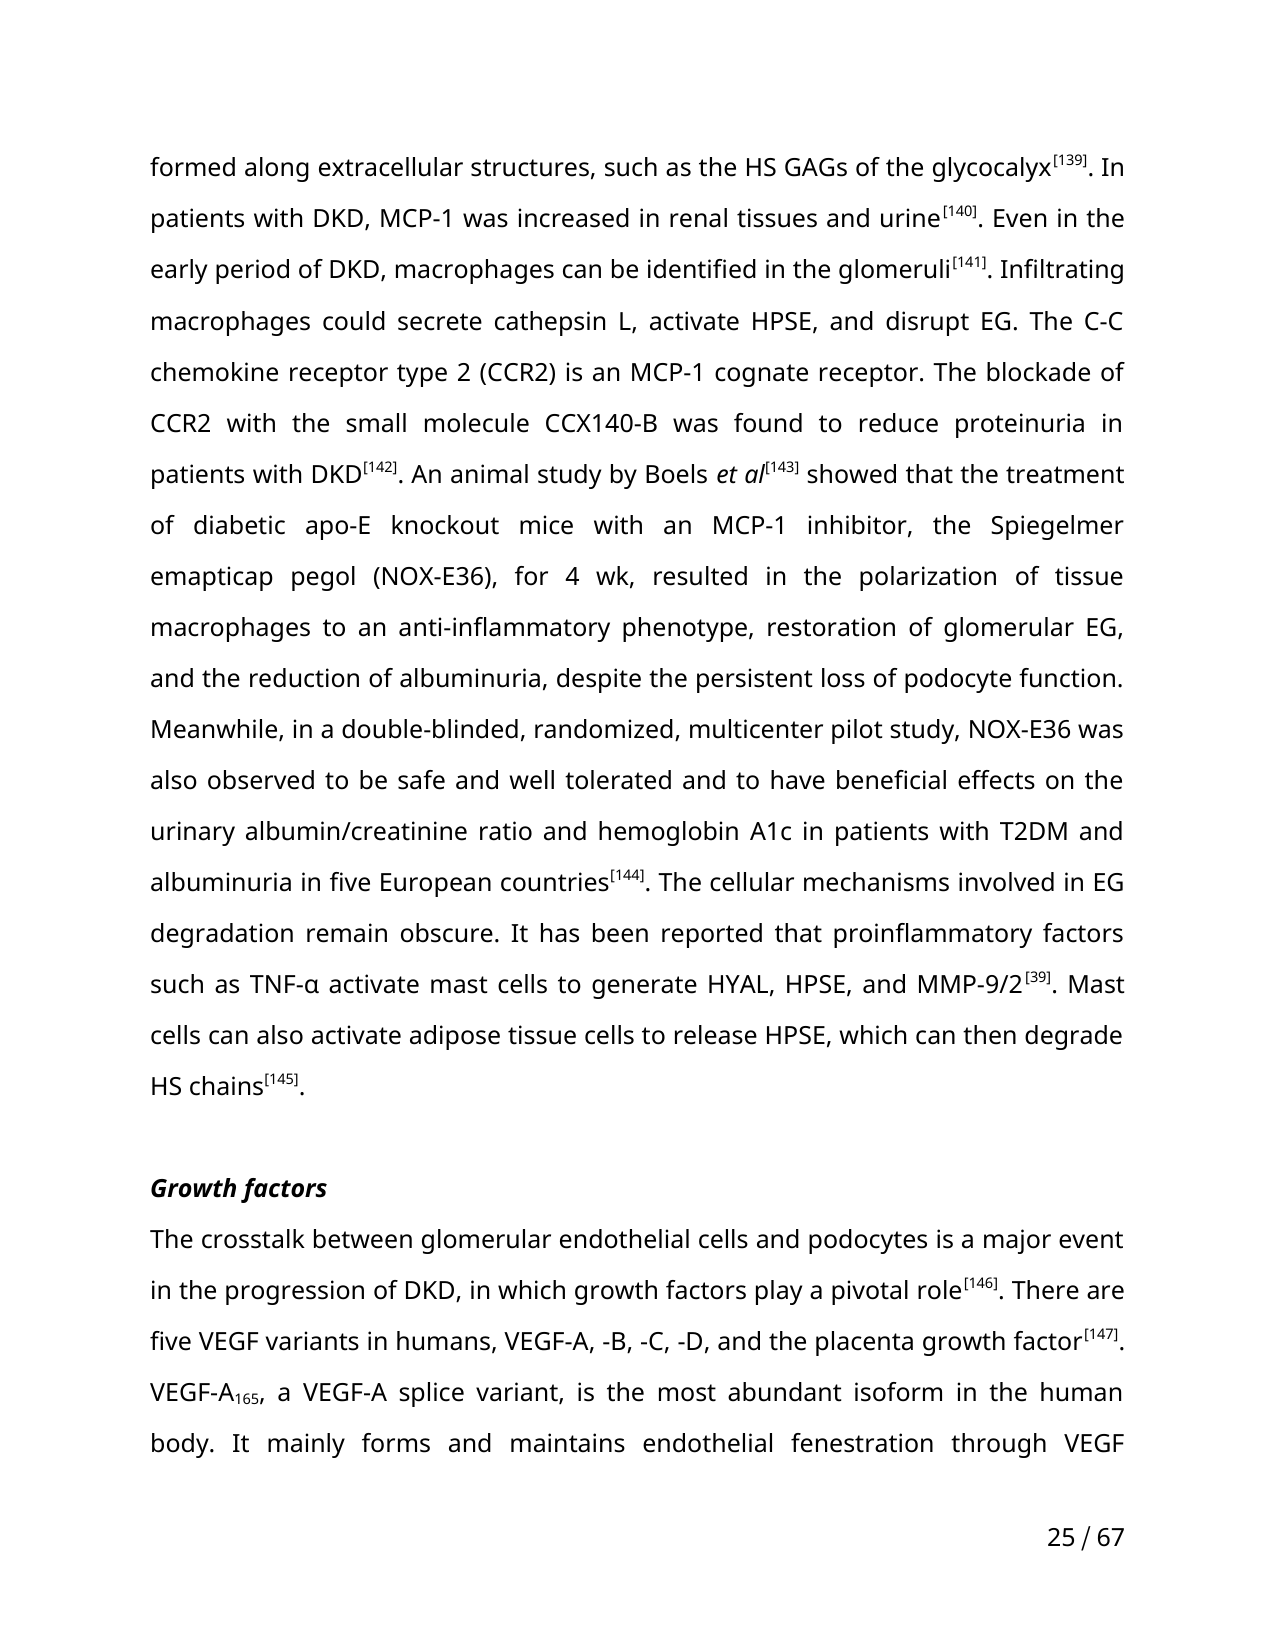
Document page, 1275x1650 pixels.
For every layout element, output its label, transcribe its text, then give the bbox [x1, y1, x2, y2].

text Growth factors [150, 1171, 1125, 1205]
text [150, 1222, 1125, 1460]
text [150, 150, 1125, 1103]
